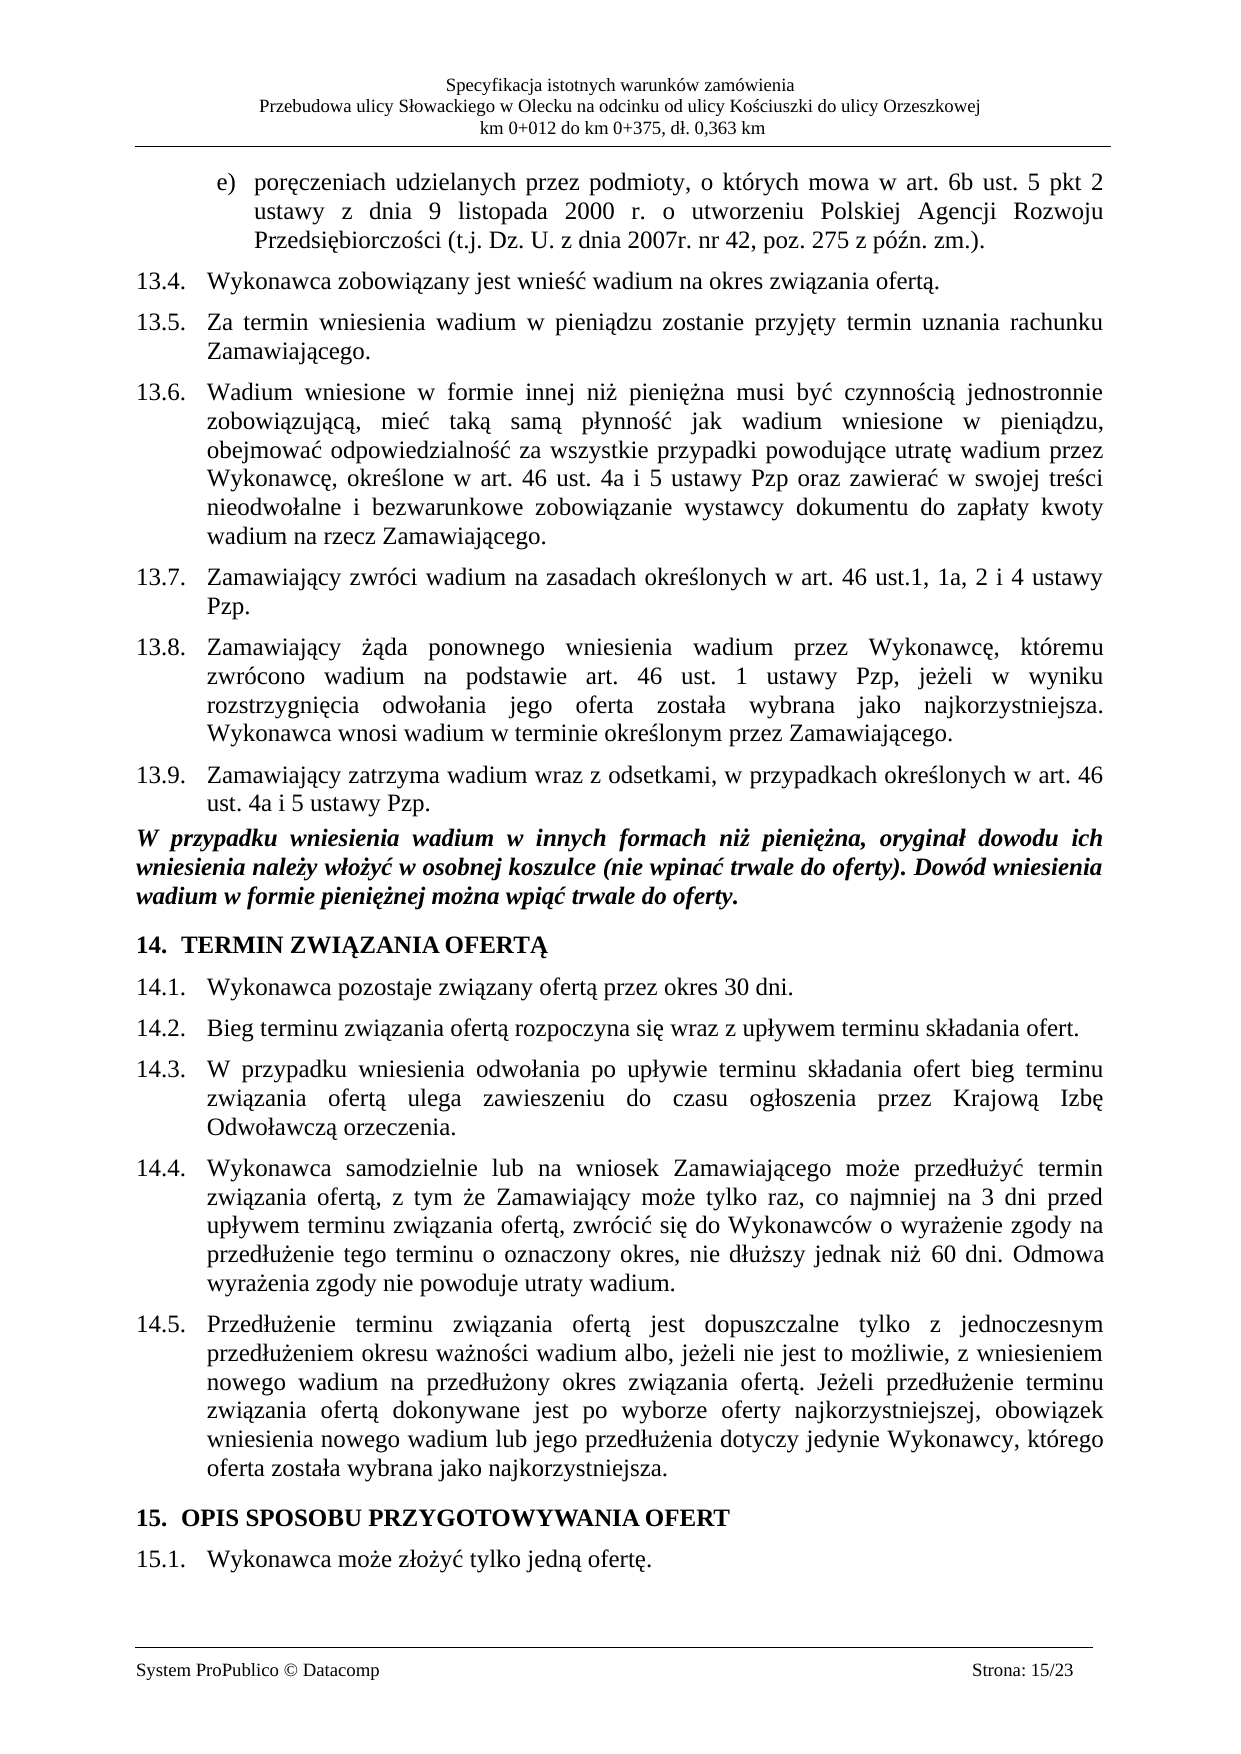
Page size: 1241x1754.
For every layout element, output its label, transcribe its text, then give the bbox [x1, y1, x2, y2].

subtitle Przedłużenie terminu związania ofertą jest dopuszczalne tylko z jednoczesnym przedłużeniem okresu ważności wadium albo, jeżeli nie jest to możliwie, z wniesieniem nowego wadium na przedłużony okres związania ofertą. Jeżeli przedłużenie terminu związania ofertą dokonywane jest po wyborze oferty najkorzystniejszej, obowiązek wniesienia nowego wadium lub jego przedłużenia dotyczy jedynie Wykonawcy, którego oferta została wybrana jako najkorzystniejsza. [136, 1309, 1104, 1482]
subtitle Termin związania ofertą [136, 931, 1104, 959]
subtitle Bieg terminu związania ofertą rozpoczyna się wraz z upływem terminu składania ofert. [136, 1013, 1104, 1042]
subtitle Wykonawca samodzielnie lub na wniosek Zamawiającego może przedłużyć termin związania ofertą, z tym że Zamawiający może tylko raz, co najmniej na 3 dni przed upływem terminu związania ofertą, zwrócić się do Wykonawców o wyrażenie zgody na przedłużenie tego terminu o oznaczony okres, nie dłuższy jednak niż 60 dni. Odmowa wyrażenia zgody nie powoduje utraty wadium. [136, 1153, 1104, 1297]
subtitle Zamawiający żąda ponownego wniesienia wadium przez Wykonawcę, któremu zwrócono wadium na podstawie art. 46 ust. 1 ustawy Pzp, jeżeli w wyniku rozstrzygnięcia odwołania jego oferta została wybrana jako najkorzystniejsza. Wykonawca wnosi wadium w terminie określonym przez Zamawiającego. [136, 632, 1104, 747]
subtitle Zamawiający zwróci wadium na zasadach określonych w art. 46 ust.1, 1a, 2 i 4 ustawy Pzp. [136, 562, 1104, 620]
text W przypadku wniesienia wadium w innych formach niż pieniężna, oryginał dowodu ich wniesienia należy włożyć w osobnej koszulce (nie wpinać trwale do oferty). Dowód wniesienia wadium w formie pieniężnej można wpiąć trwale do oferty. [136, 823, 1104, 910]
subtitle Wadium wniesione w formie innej niż pieniężna musi być czynnością jednostronnie zobowiązującą, mieć taką samą płynność jak wadium wniesione w pieniądzu, obejmować odpowiedzialność za wszystkie przypadki powodujące utratę wadium przez Wykonawcę, określone w art. 46 ust. 4a i 5 ustawy Pzp oraz zawierać w swojej treści nieodwołalne i bezwarunkowe zobowiązanie wystawcy dokumentu do zapłaty kwoty wadium na rzecz Zamawiającego. [136, 377, 1104, 550]
subtitle Zamawiający zatrzyma wadium wraz z odsetkami, w przypadkach określonych w art. 46 ust. 4a i 5 ustawy Pzp. [136, 760, 1104, 817]
subtitle Wykonawca pozostaje związany ofertą przez okres 30 dni. [136, 972, 1104, 1001]
subtitle Za termin wniesienia wadium w pieniądzu zostanie przyjęty termin uznania rachunku Zamawiającego. [136, 307, 1104, 365]
subtitle Wykonawca może złożyć tylko jedną ofertę. [136, 1544, 1104, 1573]
subtitle Opis sposobu przygotowywania ofert [136, 1503, 1104, 1531]
subtitle Wykonawca zobowiązany jest wnieść wadium na okres związania ofertą. [136, 266, 1104, 295]
subtitle poręczeniach udzielanych przez podmioty, o których mowa w art. 6b ust. 5 pkt 2 ustawy z dnia 9 listopada 2000 r. o utworzeniu Polskiej Agencji Rozwoju Przedsiębiorczości (t.j. Dz. U. z dnia 2007r. nr 42, poz. 275 z późn. zm.). [216, 167, 1104, 253]
subtitle W przypadku wniesienia odwołania po upływie terminu składania ofert bieg terminu związania ofertą ulega zawieszeniu do czasu ogłoszenia przez Krajową Izbę Odwoławczą orzeczenia. [136, 1054, 1104, 1141]
